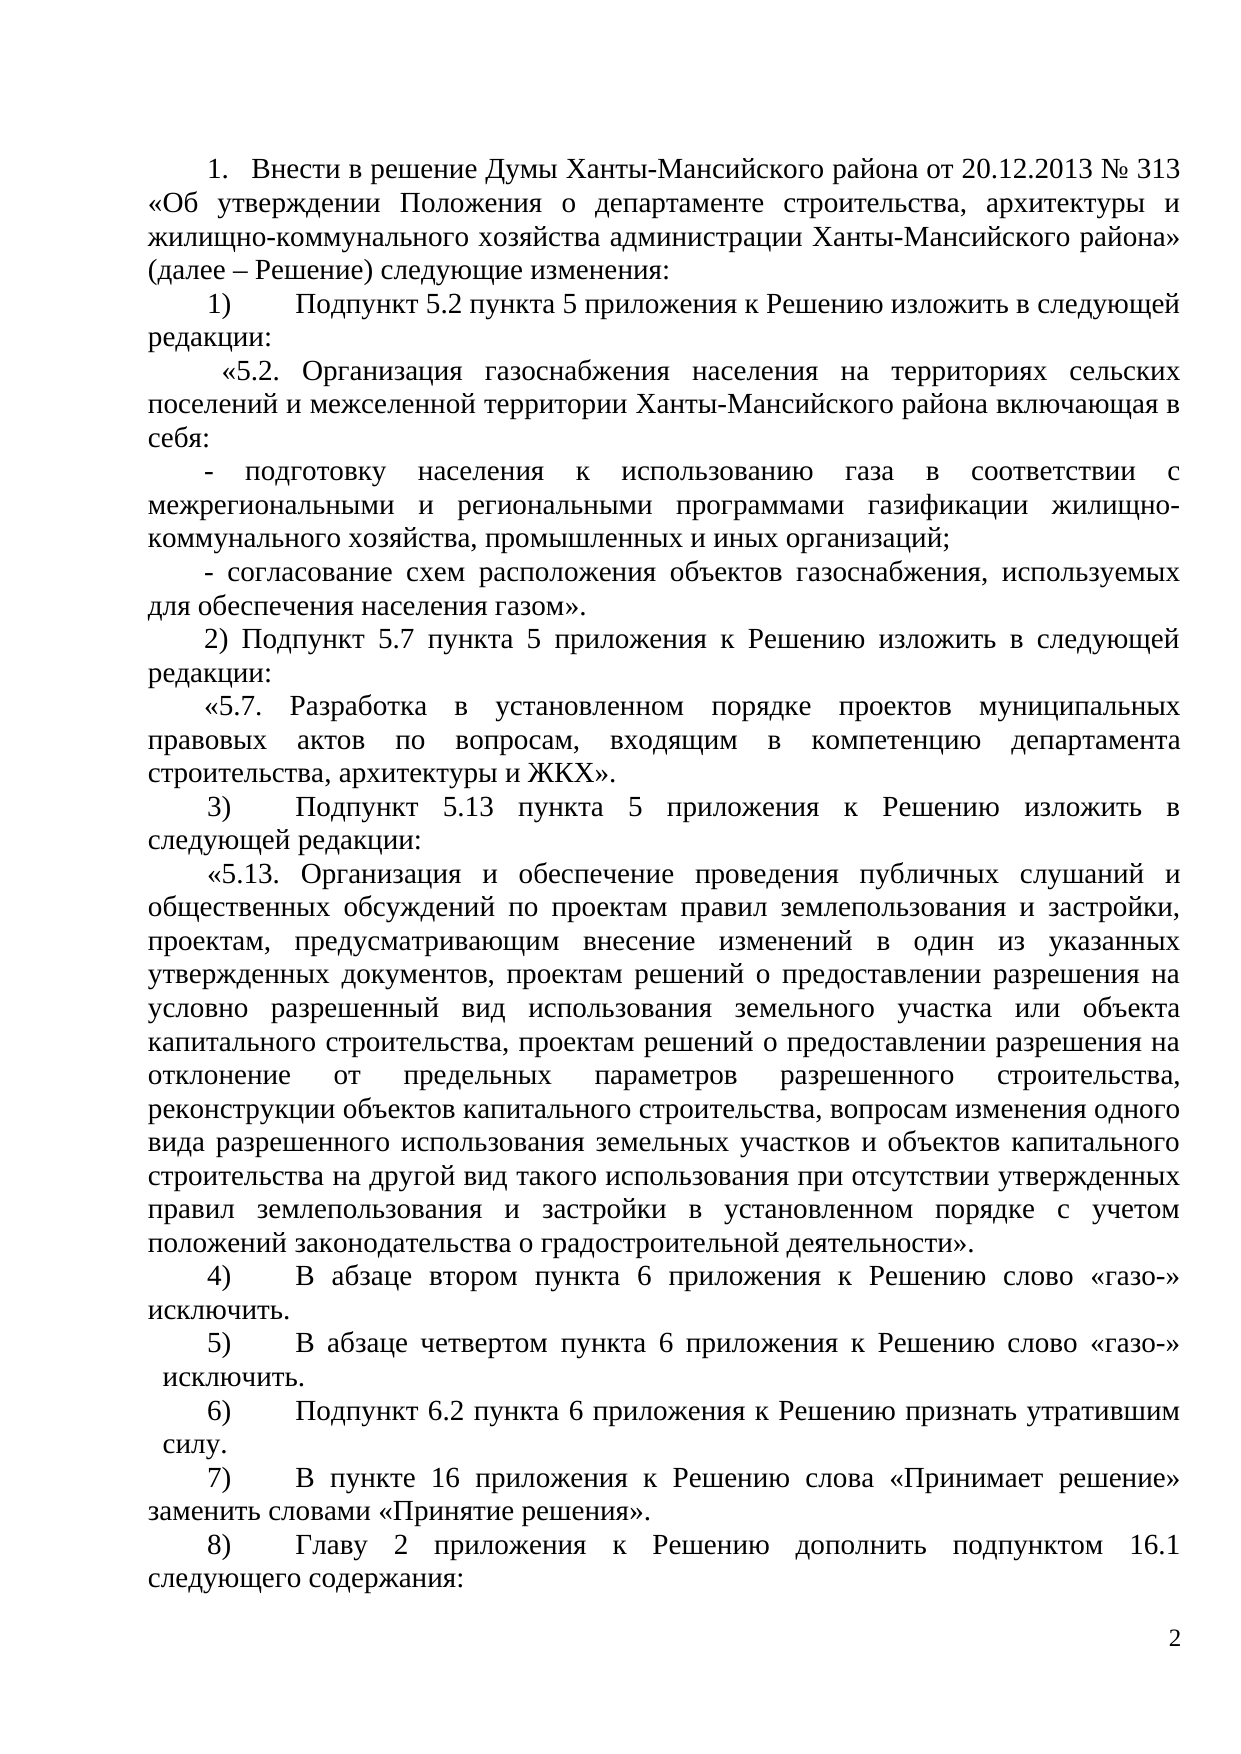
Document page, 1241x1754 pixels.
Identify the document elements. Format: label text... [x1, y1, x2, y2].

list Главу 2 приложения к Решению дополнить подпунктом 16.1 следующего содержания: [148, 1527, 1181, 1594]
text 2) Подпункт 5.7 пункта 5 приложения к Решению изложить в следующей редакции: [148, 621, 1181, 688]
text «5.2. Организация газоснабжения населения на территориях сельских поселений и межселенной территории Ханты-Мансийского района включающая в себя: [148, 353, 1181, 453]
list Подпункт 5.13 пункта 5 приложения к Решению изложить в следующей редакции: [148, 789, 1181, 856]
list В пункте 16 приложения к Решению слова «Принимает решение» заменить словами «Принятие решения». [148, 1460, 1181, 1527]
list В абзаце втором пункта 6 приложения к Решению слово «газо-» исключить. [148, 1258, 1181, 1326]
list Подпункт 5.2 пункта 5 приложения к Решению изложить в следующей редакции: [148, 286, 1181, 353]
list В абзаце четвертом пункта 6 приложения к Решению слово «газо-» исключить. [162, 1326, 1181, 1393]
text - согласование схем расположения объектов газоснабжения, используемых для обеспечения населения газом». [148, 554, 1181, 621]
list Подпункт 6.2 пункта 6 приложения к Решению признать утратившим силу. [162, 1393, 1181, 1460]
list Внести в решение Думы Ханты-Мансийского района от 20.12.2013 № 313 «Об утверждении Положения о департаменте строительства, архитектуры и жилищно-коммунального хозяйства администрации Ханты-Мансийского района» (далее – Решение) следующие изменения: [148, 152, 1181, 286]
text - подготовку населения к использованию газа в соответствии с межрегиональными и региональными программами газификации жилищно-коммунального хозяйства, промышленных и иных организаций; [148, 453, 1181, 554]
text «5.7. Разработка в установленном порядке проектов муниципальных правовых актов по вопросам, входящим в компетенцию департамента строительства, архитектуры и ЖКХ». [148, 688, 1181, 789]
list «5.13. Организация и обеспечение проведения публичных слушаний и общественных обсуждений по проектам правил землепользования и застройки, проектам, предусматривающим внесение изменений в один из указанных утвержденных документов, проектам решений о предоставлении разрешения на условно разрешенный вид использования земельного участка или объекта капитального строительства, проектам решений о предоставлении разрешения на отклонение от предельных параметров разрешенного строительства, реконструкции объектов капитального строительства, вопросам изменения одного вида разрешенного использования земельных участков и объектов капитального строительства на другой вид такого использования при отсутствии утвержденных правил землепользования и застройки в установленном порядке с учетом положений законодательства о градостроительной деятельности». [148, 856, 1181, 1258]
